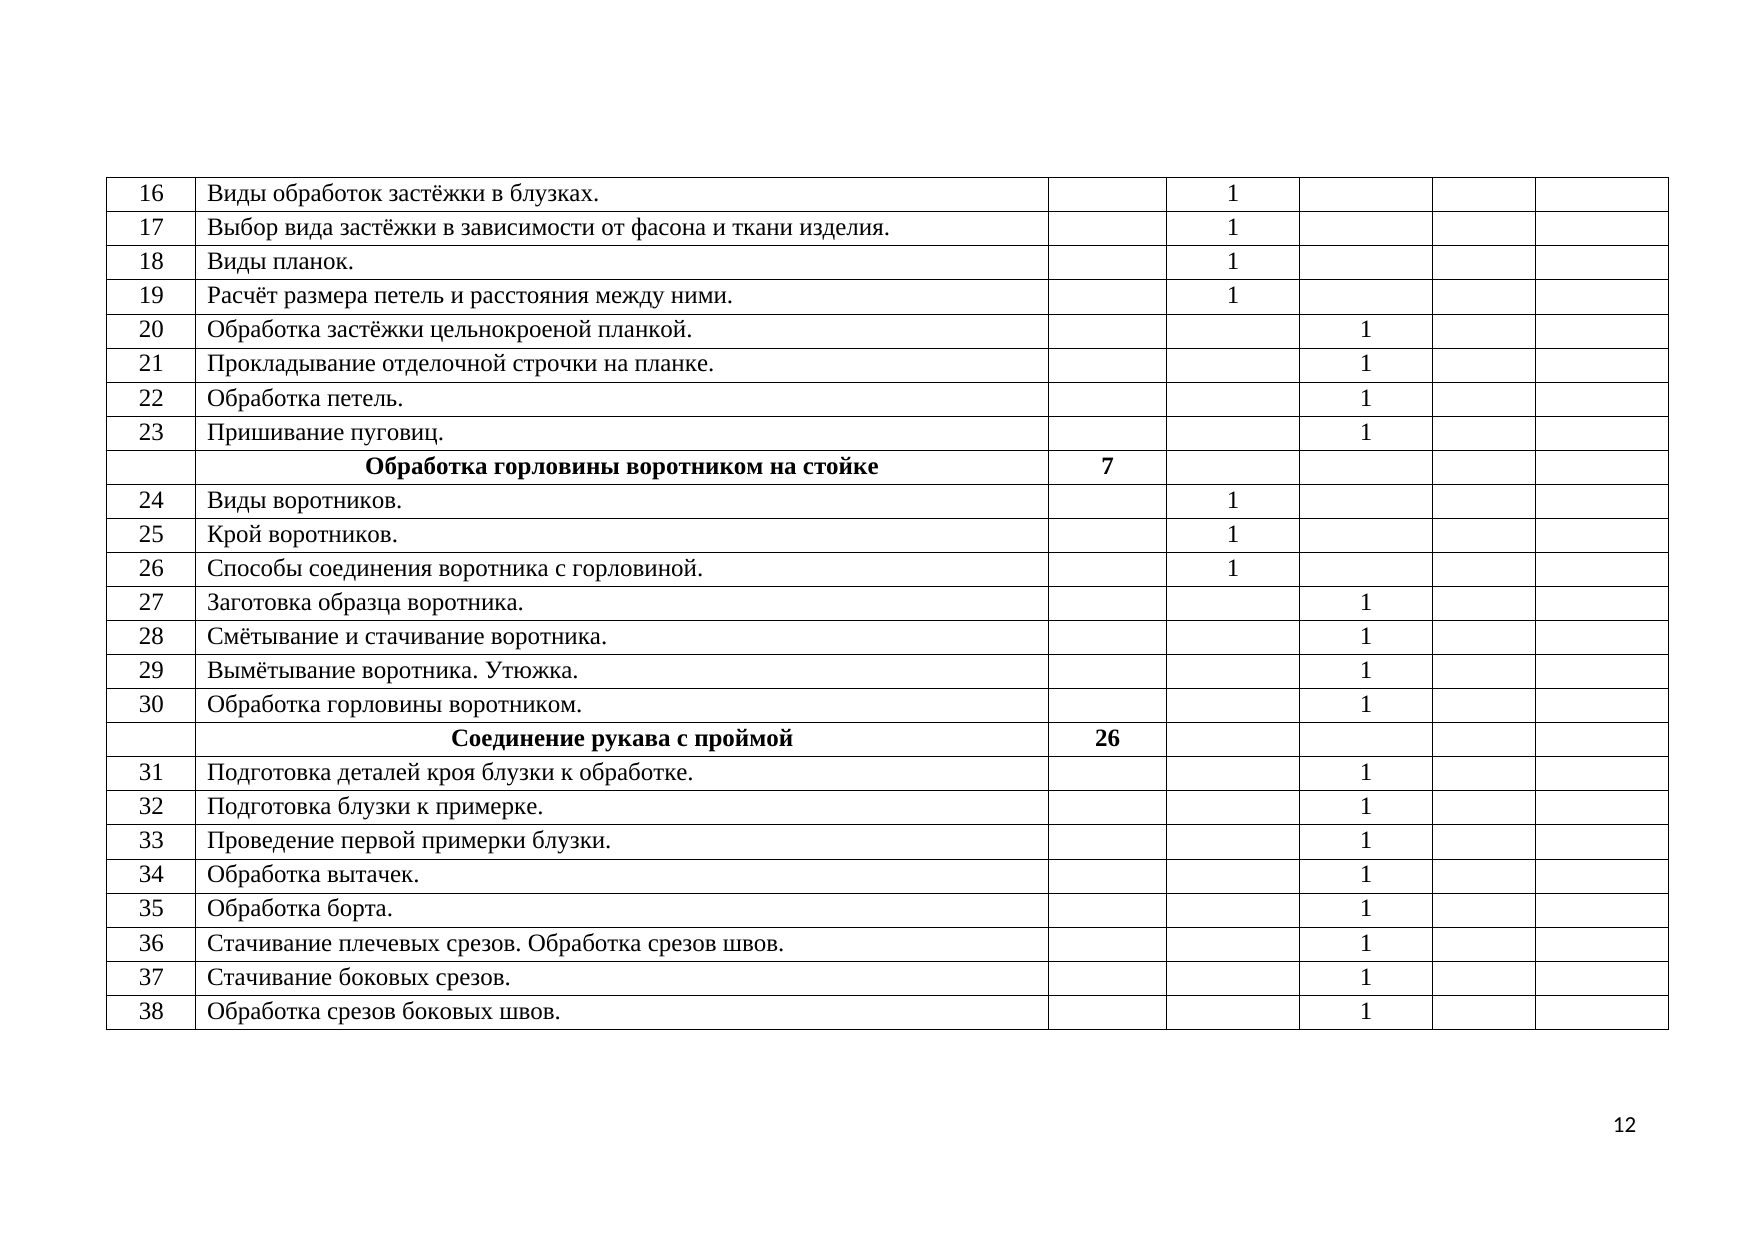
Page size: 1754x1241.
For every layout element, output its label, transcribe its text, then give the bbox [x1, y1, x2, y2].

table_cell [1049, 996, 1166, 1029]
table_cell [1433, 178, 1535, 211]
table_cell [1300, 246, 1432, 279]
table_cell 1 [1167, 519, 1299, 552]
table_cell [1049, 315, 1166, 347]
table_cell 33 [107, 825, 195, 858]
table_cell 16 [107, 178, 195, 211]
table_cell [1167, 315, 1299, 347]
table_cell 1 [1300, 757, 1432, 790]
table_cell [1536, 621, 1668, 654]
table_cell 20 [107, 315, 195, 347]
table_cell 1 [1300, 962, 1432, 995]
table_cell [1536, 860, 1668, 892]
table_cell 1 [1300, 791, 1432, 824]
table_cell [1167, 928, 1299, 961]
table_cell 29 [107, 655, 195, 688]
table_cell 27 [107, 587, 195, 620]
table_cell Обработка горловины воротником. [196, 689, 1048, 722]
table_cell 36 [107, 928, 195, 961]
table_cell Крой воротников. [196, 519, 1048, 552]
table_cell 1 [1300, 417, 1432, 450]
table_cell Подготовка блузки к примерке. [196, 791, 1048, 824]
table_cell [1536, 689, 1668, 722]
table_cell [1536, 417, 1668, 450]
table_cell Способы соединения воротника с горловиной. [196, 553, 1048, 586]
table_cell [1536, 996, 1668, 1029]
table_cell 31 [107, 757, 195, 790]
table_cell [1167, 417, 1299, 450]
table_cell [1433, 655, 1535, 688]
table_cell [1433, 996, 1535, 1029]
table_cell [1300, 553, 1432, 586]
table_cell 26 [107, 553, 195, 586]
table_cell Подготовка деталей кроя блузки к обработке. [196, 757, 1048, 790]
table_cell Заготовка образца воротника. [196, 587, 1048, 620]
table_cell Обработка срезов боковых швов. [196, 996, 1048, 1029]
table_cell [1433, 451, 1535, 484]
table_cell [1167, 894, 1299, 927]
table_cell [1049, 655, 1166, 688]
table_cell 1 [1300, 996, 1432, 1029]
table_cell 1 [1300, 689, 1432, 722]
table_cell [1167, 757, 1299, 790]
table_cell [1300, 723, 1432, 756]
table_cell 1 [1167, 280, 1299, 313]
table_cell 1 [1167, 485, 1299, 518]
table_cell [1049, 894, 1166, 927]
table_cell Пришивание пуговиц. [196, 417, 1048, 450]
table_cell Виды планок. [196, 246, 1048, 279]
table_cell Обработка борта. [196, 894, 1048, 927]
table_cell 38 [107, 996, 195, 1029]
table_cell [1433, 212, 1535, 245]
table_cell [1433, 349, 1535, 382]
table_cell 1 [1300, 621, 1432, 654]
table_cell [1433, 928, 1535, 961]
table_cell [107, 451, 195, 484]
table_cell 1 [1167, 553, 1299, 586]
table_cell [1536, 757, 1668, 790]
table_cell 1 [1300, 383, 1432, 416]
table_cell [1536, 315, 1668, 347]
table_cell [1433, 383, 1535, 416]
table_cell 34 [107, 860, 195, 892]
table_cell 30 [107, 689, 195, 722]
table_cell 7 [1049, 451, 1166, 484]
table_cell [1536, 212, 1668, 245]
table_cell [1433, 485, 1535, 518]
table_cell [1536, 246, 1668, 279]
table_cell [1300, 212, 1432, 245]
table_cell 1 [1167, 246, 1299, 279]
table_cell [1536, 485, 1668, 518]
table_cell [1049, 587, 1166, 620]
table_cell [1433, 587, 1535, 620]
table_cell 1 [1300, 928, 1432, 961]
table_cell Соединение рукава с проймой [196, 723, 1048, 756]
table_cell [1536, 178, 1668, 211]
table_cell [1167, 860, 1299, 892]
table_cell [1536, 451, 1668, 484]
table_cell [1049, 349, 1166, 382]
table_cell Обработка петель. [196, 383, 1048, 416]
table_cell [1049, 757, 1166, 790]
table_cell Стачивание боковых срезов. [196, 962, 1048, 995]
table_cell Расчёт размера петель и расстояния между ними. [196, 280, 1048, 313]
table_cell [1300, 280, 1432, 313]
table_cell Стачивание плечевых срезов. Обработка срезов швов. [196, 928, 1048, 961]
table_cell [1167, 621, 1299, 654]
table_cell [1049, 825, 1166, 858]
table_cell [1167, 791, 1299, 824]
table_cell [1049, 519, 1166, 552]
table_cell [1536, 383, 1668, 416]
table_cell 18 [107, 246, 195, 279]
table_cell [1536, 553, 1668, 586]
table_cell [1536, 962, 1668, 995]
table_cell 23 [107, 417, 195, 450]
table_cell [1167, 451, 1299, 484]
table_cell [1167, 689, 1299, 722]
table_cell Обработка горловины воротником на стойке [196, 451, 1048, 484]
table_cell [1433, 723, 1535, 756]
table_cell 35 [107, 894, 195, 927]
table_cell [1049, 689, 1166, 722]
table_cell Виды обработок застёжки в блузках. [196, 178, 1048, 211]
table_cell Прокладывание отделочной строчки на планке. [196, 349, 1048, 382]
table_cell 1 [1167, 178, 1299, 211]
table_cell [1167, 996, 1299, 1029]
table_cell [1433, 519, 1535, 552]
table_cell [1167, 349, 1299, 382]
table_cell [1536, 791, 1668, 824]
table_cell [1049, 246, 1166, 279]
table_cell 17 [107, 212, 195, 245]
table_cell 1 [1300, 587, 1432, 620]
table_cell [1536, 894, 1668, 927]
table_cell Виды воротников. [196, 485, 1048, 518]
table_cell [1433, 417, 1535, 450]
table_cell [1433, 791, 1535, 824]
table_cell 21 [107, 349, 195, 382]
table_cell 19 [107, 280, 195, 313]
table_cell [1167, 383, 1299, 416]
table_cell [1167, 587, 1299, 620]
table_cell [1536, 587, 1668, 620]
table_cell Обработка застёжки цельнокроеной планкой. [196, 315, 1048, 347]
table_cell 28 [107, 621, 195, 654]
table_cell [1433, 860, 1535, 892]
table_cell [1536, 825, 1668, 858]
table_cell [1167, 723, 1299, 756]
table_cell [1433, 315, 1535, 347]
table_cell [1536, 349, 1668, 382]
table_cell [1433, 894, 1535, 927]
table_cell [1049, 962, 1166, 995]
table_cell [1433, 962, 1535, 995]
table_cell 1 [1300, 655, 1432, 688]
table_cell [1049, 485, 1166, 518]
table_cell [1049, 621, 1166, 654]
table_cell [1300, 519, 1432, 552]
table_cell 1 [1300, 315, 1432, 347]
table_cell [1433, 553, 1535, 586]
table_cell [1536, 519, 1668, 552]
table_cell [1167, 825, 1299, 858]
table_cell Вымётывание воротника. Утюжка. [196, 655, 1048, 688]
table_cell Проведение первой примерки блузки. [196, 825, 1048, 858]
table_cell [1049, 860, 1166, 892]
table_cell 1 [1167, 212, 1299, 245]
table_cell [1300, 451, 1432, 484]
table_cell [1433, 689, 1535, 722]
table_cell 1 [1300, 894, 1432, 927]
table_cell [1433, 621, 1535, 654]
table_cell [1049, 178, 1166, 211]
table_cell [1049, 791, 1166, 824]
table_cell 26 [1049, 723, 1166, 756]
table_cell [1167, 962, 1299, 995]
table_cell 25 [107, 519, 195, 552]
table_cell 37 [107, 962, 195, 995]
table_cell Обработка вытачек. [196, 860, 1048, 892]
table_cell Смётывание и стачивание воротника. [196, 621, 1048, 654]
table_cell [1433, 825, 1535, 858]
table_cell [1536, 280, 1668, 313]
table_cell [1300, 178, 1432, 211]
table_cell 1 [1300, 860, 1432, 892]
table_cell [1049, 928, 1166, 961]
table_cell 22 [107, 383, 195, 416]
table_cell [1433, 280, 1535, 313]
table_cell [1049, 212, 1166, 245]
table_cell [1536, 928, 1668, 961]
table_cell Выбор вида застёжки в зависимости от фасона и ткани изделия. [196, 212, 1048, 245]
table_cell 32 [107, 791, 195, 824]
table_cell [1536, 723, 1668, 756]
table_cell [1167, 655, 1299, 688]
table_cell [1536, 655, 1668, 688]
table_cell [1433, 757, 1535, 790]
table_cell [1049, 280, 1166, 313]
table_cell 24 [107, 485, 195, 518]
table_cell [1300, 485, 1432, 518]
table_cell 1 [1300, 349, 1432, 382]
table_cell [1433, 246, 1535, 279]
table_cell [1049, 553, 1166, 586]
table_cell [1049, 417, 1166, 450]
table_cell [1049, 383, 1166, 416]
table_cell 1 [1300, 825, 1432, 858]
table_cell [107, 723, 195, 756]
